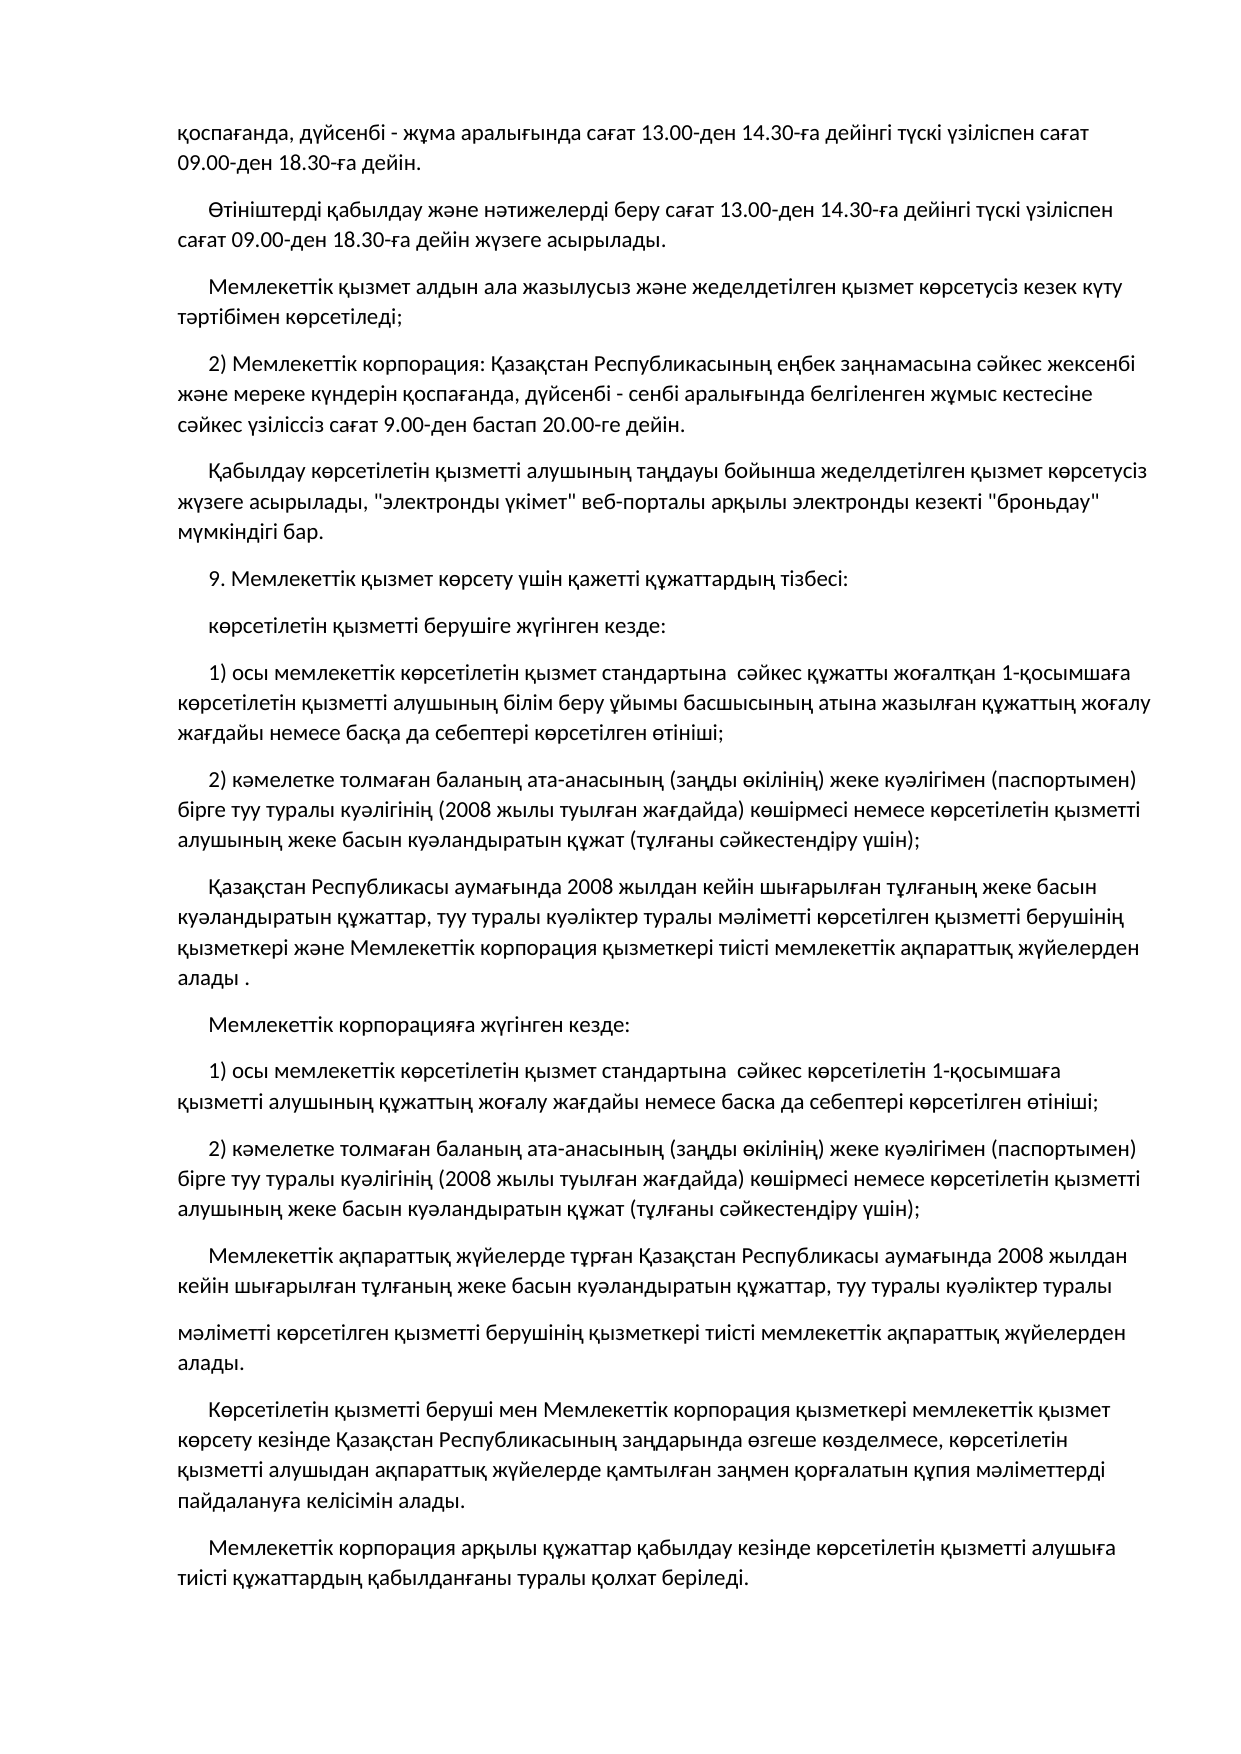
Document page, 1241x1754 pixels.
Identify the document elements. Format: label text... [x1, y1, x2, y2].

text Мемлекеттік корпорация арқылы құжаттар қабылдау кезінде көрсетілетін қызметті алушыға тиісті құжаттардың қабылданғаны туралы қолхат беріледі. [177, 1533, 1152, 1591]
text Мемлекеттік қызмет алдын ала жазылусыз және жеделдетілген қызмет көрсетусіз кезек күту тәртібімен көрсетіледі; [177, 272, 1152, 331]
text 2) Мемлекеттік корпорация: Қазақстан Республикасының еңбек заңнамасына сәйкес жексенбі және мереке күндерін қоспағанда, дүйсенбі - сенбі аралығында белгіленген жұмыс кестесіне сәйкес үзіліссіз сағат 9.00-ден бастап 20.00-ге дейін. [177, 349, 1152, 438]
text Мемлекеттік ақпараттық жүйелерде тұрған Қазақстан Республикасы аумағында 2008 жылдан кейін шығарылған тұлғаның жеке басын куәландыратын құжаттар, туу туралы куәліктер туралы [177, 1241, 1152, 1299]
text Көрсетілетін қызметті беруші мен Мемлекеттік корпорация қызметкері мемлекеттік қызмет көрсету кезінде Қазақстан Республикасының заңдарында өзгеше көзделмесе, көрсетілетін қызметті алушыдан ақпараттық жүйелерде қамтылған заңмен қорғалатын құпия мәліметтерді пайдалануға келісімін алады. [177, 1395, 1152, 1514]
text Мемлекеттік корпорацияға жүгінген кезде: [177, 1010, 1152, 1038]
text 1) осы мемлекеттік көрсетілетін қызмет стандартына сәйкес құжатты жоғалтқан 1-қосымшаға көрсетілетін қызметті алушының білім беру ұйымы басшысының атына жазылған құжаттың жоғалу жағдайы немесе басқа да себептері көрсетілген өтініші; [177, 658, 1152, 746]
text 2) кәмелетке толмаған баланың ата-анасының (заңды өкілінің) жеке куәлігімен (паспортымен) бірге туу туралы куәлігінің (2008 жылы туылған жағдайда) көшірмесі немесе көрсетілетін қызметті алушының жеке басын куәландыратын құжат (тұлғаны сәйкестендіру үшін); [177, 765, 1152, 853]
text Қазақстан Республикасы аумағында 2008 жылдан кейін шығарылған тұлғаның жеке басын куәландыратын құжаттар, туу туралы куәліктер туралы мәліметті көрсетілген қызметті берушінің қызметкері және Мемлекеттік корпорация қызметкері тиісті мемлекеттік ақпараттық жүйелерден алады . [177, 872, 1152, 991]
text 2) кәмелетке толмаған баланың ата-анасының (заңды өкілінің) жеке куәлігімен (паспортымен) бірге туу туралы куәлігінің (2008 жылы туылған жағдайда) көшірмесі немесе көрсетілетін қызметті алушының жеке басын куәландыратын құжат (тұлғаны сәйкестендіру үшін); [177, 1134, 1152, 1222]
text 1) осы мемлекеттік көрсетілетін қызмет стандартына сәйкес көрсетілетін 1-қосымшаға қызметті алушының құжаттың жоғалу жағдайы немесе баска да себептері көрсетілген өтініші; [177, 1057, 1152, 1115]
text Қабылдау көрсетілетін қызметті алушының таңдауы бойынша жеделдетілген қызмет көрсетусіз жүзеге асырылады, "электронды үкімет" веб-порталы арқылы электронды кезекті "броньдау" мүмкіндігі бар. [177, 457, 1152, 545]
text 9. Мемлекеттік қызмет көрсету үшін қажетті құжаттардың тізбесі: [177, 564, 1152, 592]
text мәліметті көрсетілген қызметті берушінің қызметкері тиісті мемлекеттік ақпараттық жүйелерден алады. [177, 1318, 1152, 1376]
text Өтініштерді қабылдау және нәтижелерді беру сағат 13.00-ден 14.30-ға дейінгі түскі үзіліспен сағат 09.00-ден 18.30-ға дейін жүзеге асырылады. [177, 195, 1152, 253]
text көрсетілетін қызметті берушіге жүгінген кезде: [177, 611, 1152, 639]
text қоспағанда, дүйсенбі - жұма аралығында сағат 13.00-ден 14.30-ға дейінгі түскі үзіліспен сағат 09.00-ден 18.30-ға дейін. [177, 118, 1152, 176]
